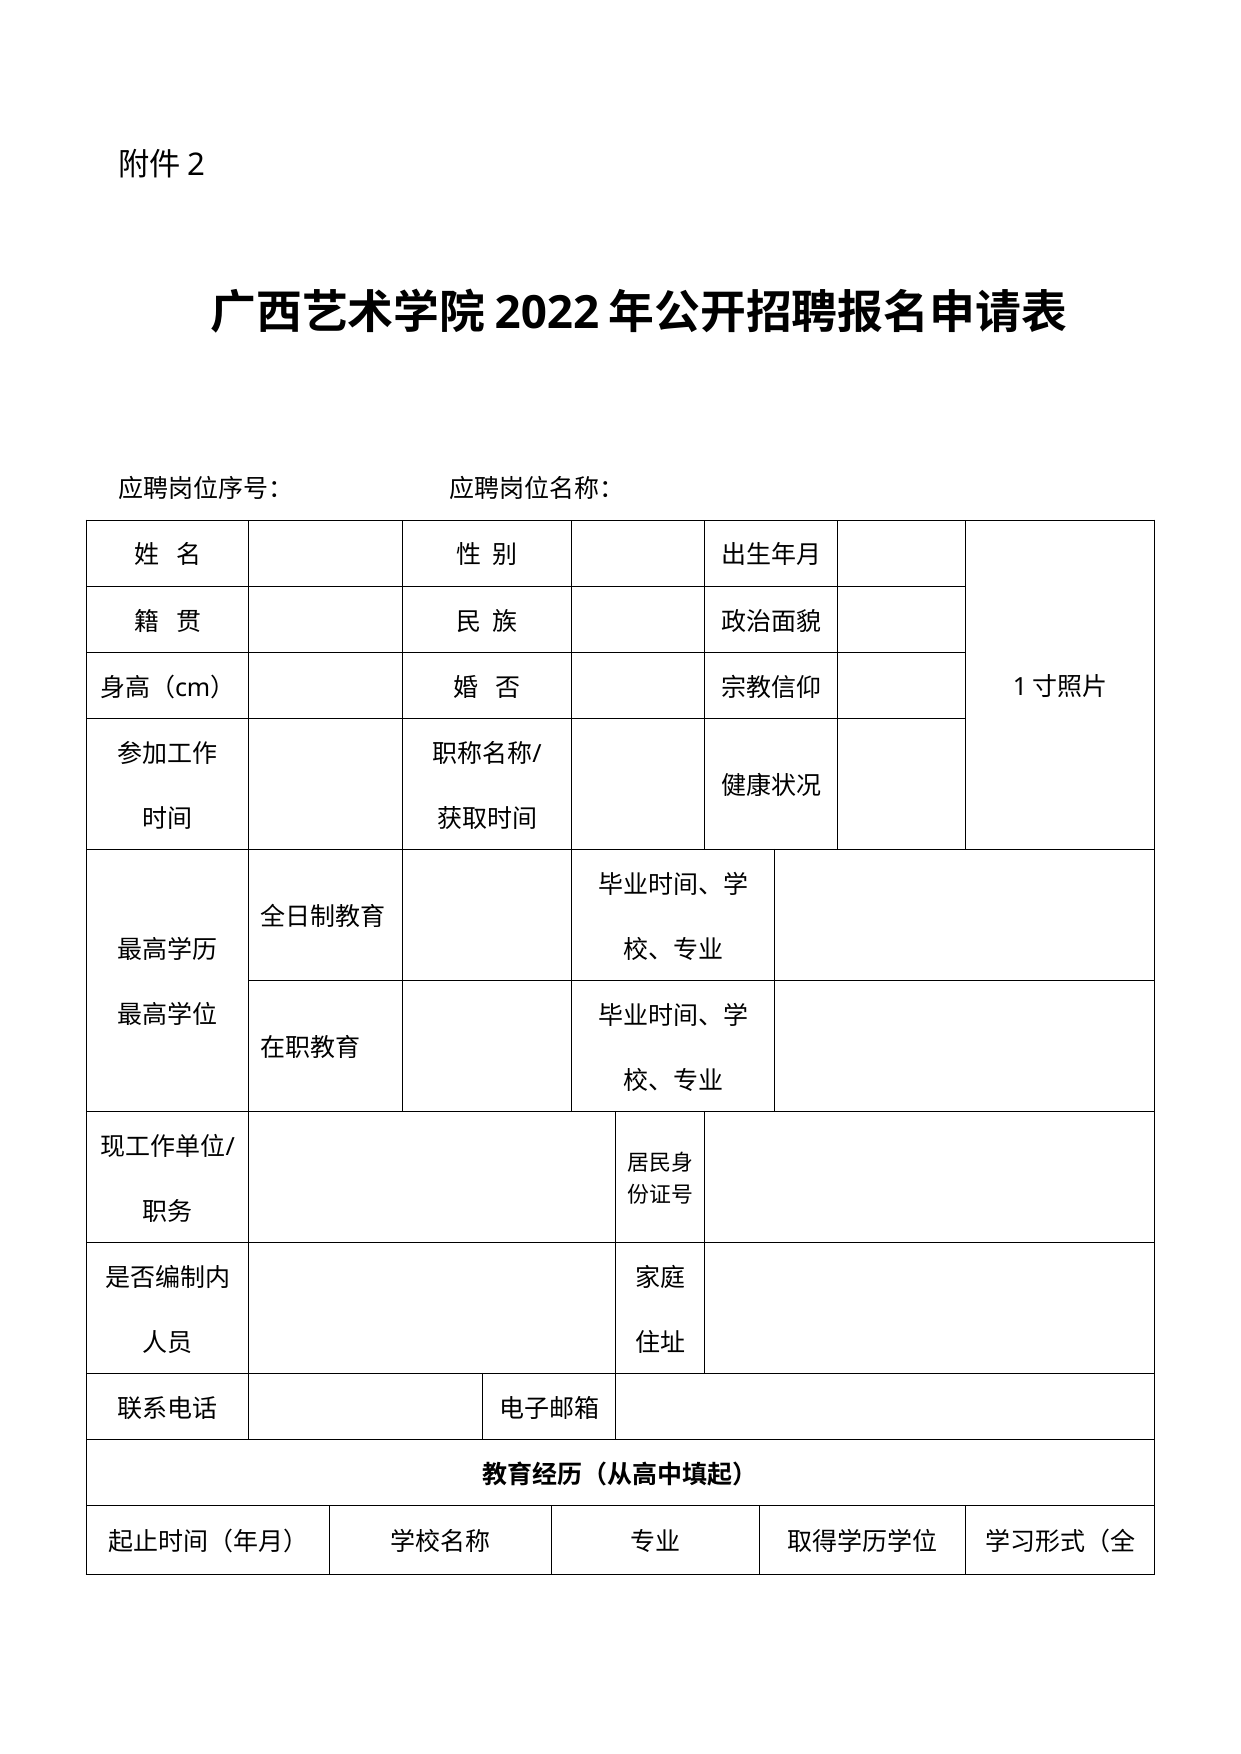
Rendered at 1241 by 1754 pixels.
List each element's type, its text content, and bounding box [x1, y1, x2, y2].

table_cell [403, 981, 571, 1111]
table_cell [705, 1243, 1154, 1373]
table_cell 在职教育 [249, 981, 402, 1111]
table_header [838, 521, 965, 586]
table_cell [249, 719, 402, 849]
table_cell 学校名称 [330, 1506, 551, 1574]
table_cell [572, 587, 704, 652]
table_cell [249, 1112, 615, 1242]
table_cell [249, 587, 402, 652]
table_cell 参加工作 时间 [87, 719, 248, 849]
table_cell [838, 587, 965, 652]
table_cell 婚 否 [403, 653, 571, 718]
table_header [572, 521, 704, 586]
table_cell 健康状况 [705, 719, 837, 849]
table_cell 籍 贯 [87, 587, 248, 652]
text 附件2 [118, 129, 1122, 194]
table_cell 身高（cm） [87, 653, 248, 718]
table_cell [616, 1374, 1154, 1439]
table_header 姓 名 [87, 521, 248, 586]
table_cell [705, 1112, 1154, 1242]
table_cell [838, 719, 965, 849]
table_cell 教育经历（从高中填起） [87, 1440, 1154, 1505]
table_cell 政治面貌 [705, 587, 837, 652]
table_cell 学习形式（全日制、在职、自考等） [966, 1506, 1154, 1574]
table_cell [838, 653, 965, 718]
table_cell [249, 1374, 482, 1439]
table_cell 最高学历 最高学位 [87, 850, 248, 1111]
table_header 性 别 [403, 521, 571, 586]
table_cell 居民身份证号 [616, 1112, 704, 1242]
table_cell [249, 653, 402, 718]
table_header 1寸照片 [966, 521, 1154, 849]
text 广西艺术学院2022年公开招聘报名申请表 [118, 259, 1122, 357]
table_cell 现工作单位/职务 [87, 1112, 248, 1242]
table_cell 毕业时间、学校、专业 [572, 981, 774, 1111]
table_cell 电子邮箱 [483, 1374, 615, 1439]
table_cell [403, 850, 571, 980]
table_cell [572, 719, 704, 849]
table_cell 联系电话 [87, 1374, 248, 1439]
table_cell 民 族 [403, 587, 571, 652]
table_cell 取得学历学位 [760, 1506, 965, 1574]
table_cell [775, 850, 1154, 980]
table_cell 职称名称/ 获取时间 [403, 719, 571, 849]
table_cell 宗教信仰 [705, 653, 837, 718]
table_cell 是否编制内人员 [87, 1243, 248, 1373]
table_cell 起止时间（年月） [87, 1506, 329, 1574]
table_cell 毕业时间、学校、专业 [572, 850, 774, 980]
table_cell [775, 981, 1154, 1111]
table_cell 全日制教育 [249, 850, 402, 980]
table_cell 专业 [552, 1506, 759, 1574]
table_header [249, 521, 402, 586]
table_cell [572, 653, 704, 718]
text 应聘岗位序号： 应聘岗位名称： [118, 454, 1122, 519]
table_header 出生年月 [705, 521, 837, 586]
table_cell [249, 1243, 615, 1373]
table_cell 家庭住址 [616, 1243, 704, 1373]
